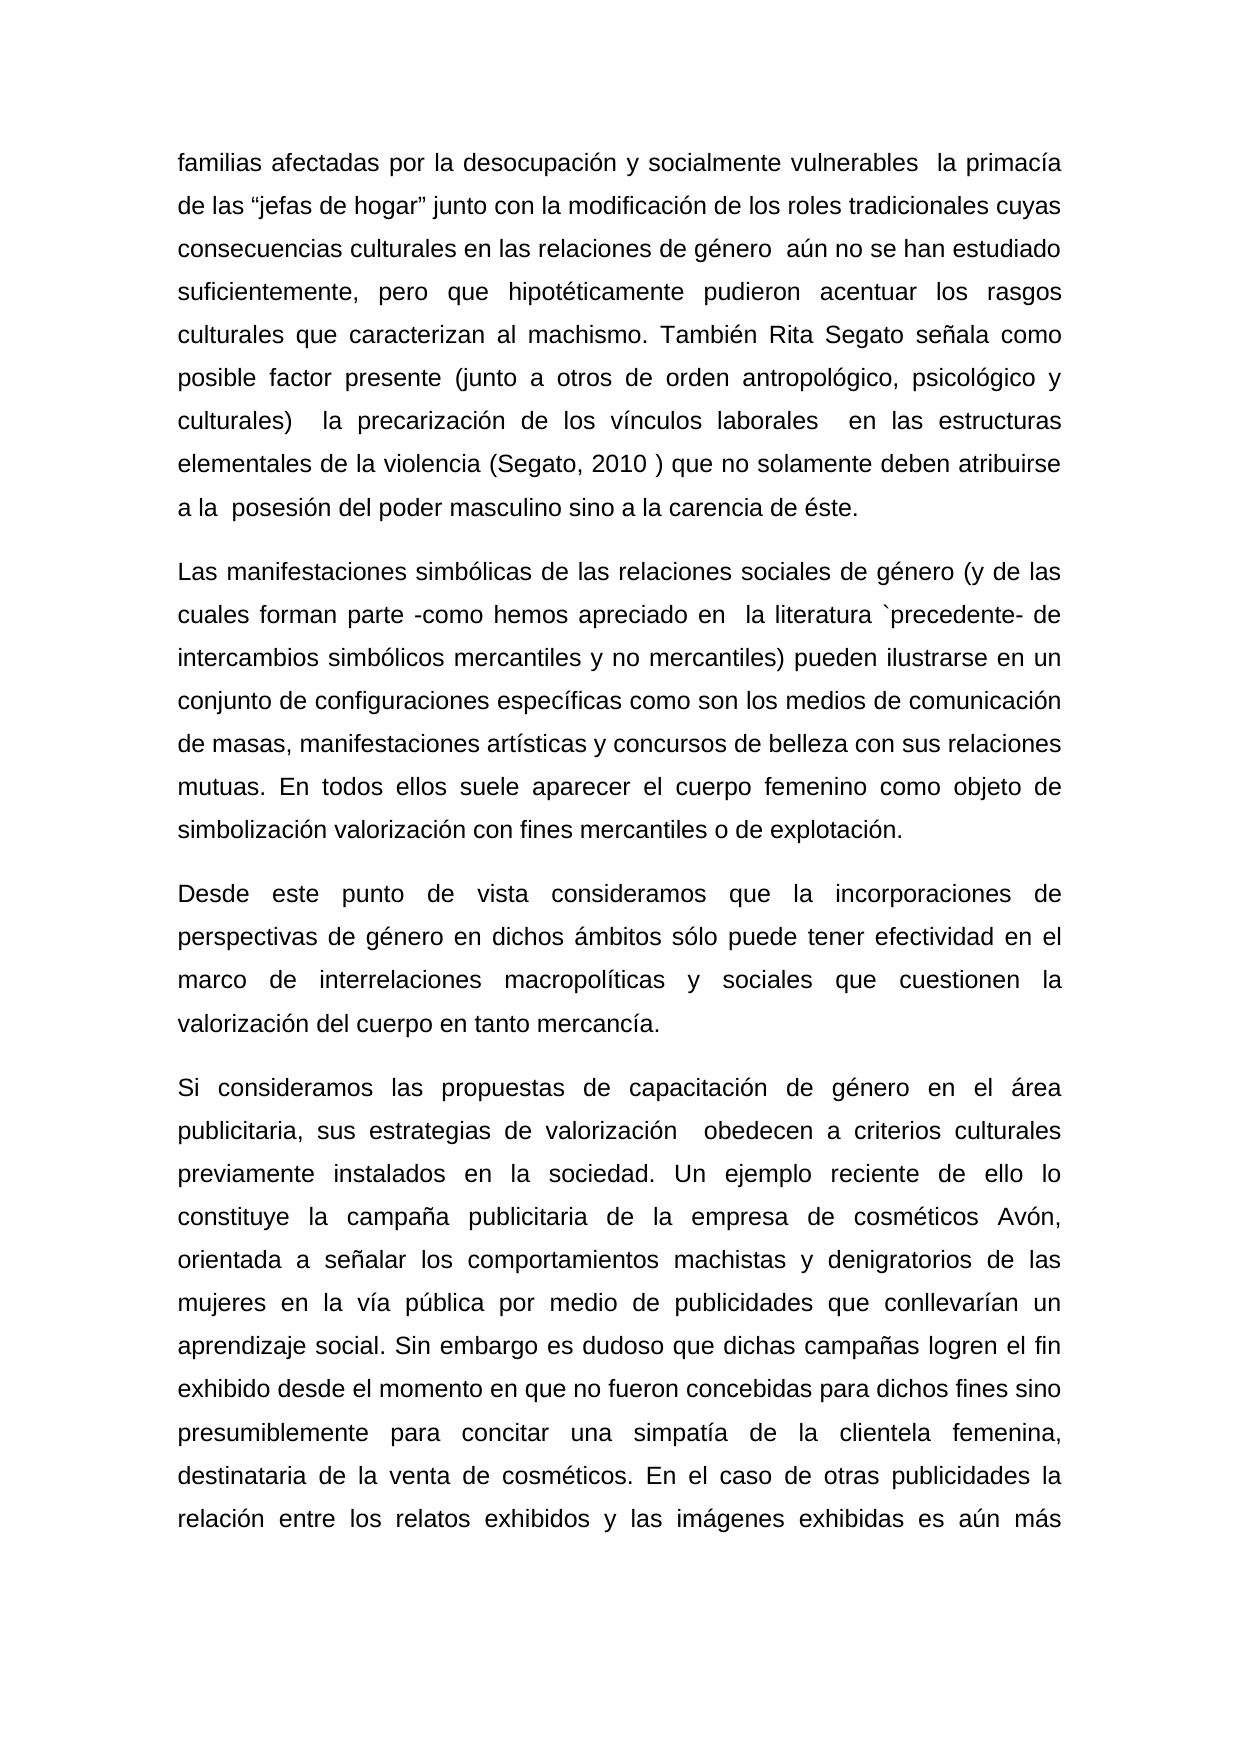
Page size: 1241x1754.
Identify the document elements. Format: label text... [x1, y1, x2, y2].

text Desde este punto de vista consideramos que la incorporaciones de perspectivas de género en dichos ámbitos sólo puede tener efectividad en el marco de interrelaciones macropolíticas y sociales que cuestionen la valorización del cuerpo en tanto mercancía. [177, 879, 1063, 1037]
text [177, 1073, 1063, 1533]
text Las manifestaciones simbólicas de las relaciones sociales de género (y de las cuales forman parte -como hemos apreciado en la literatura `precedente- de intercambios simbólicos mercantiles y no mercantiles) pueden ilustrarse en un conjunto de configuraciones específicas como son los medios de comunicación de masas, manifestaciones artísticas y concursos de belleza con sus relaciones mutuas. En todos ellos suele aparecer el cuerpo femenino como objeto de simbolización valorización con fines mercantiles o de explotación. [177, 557, 1063, 844]
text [177, 148, 1063, 521]
